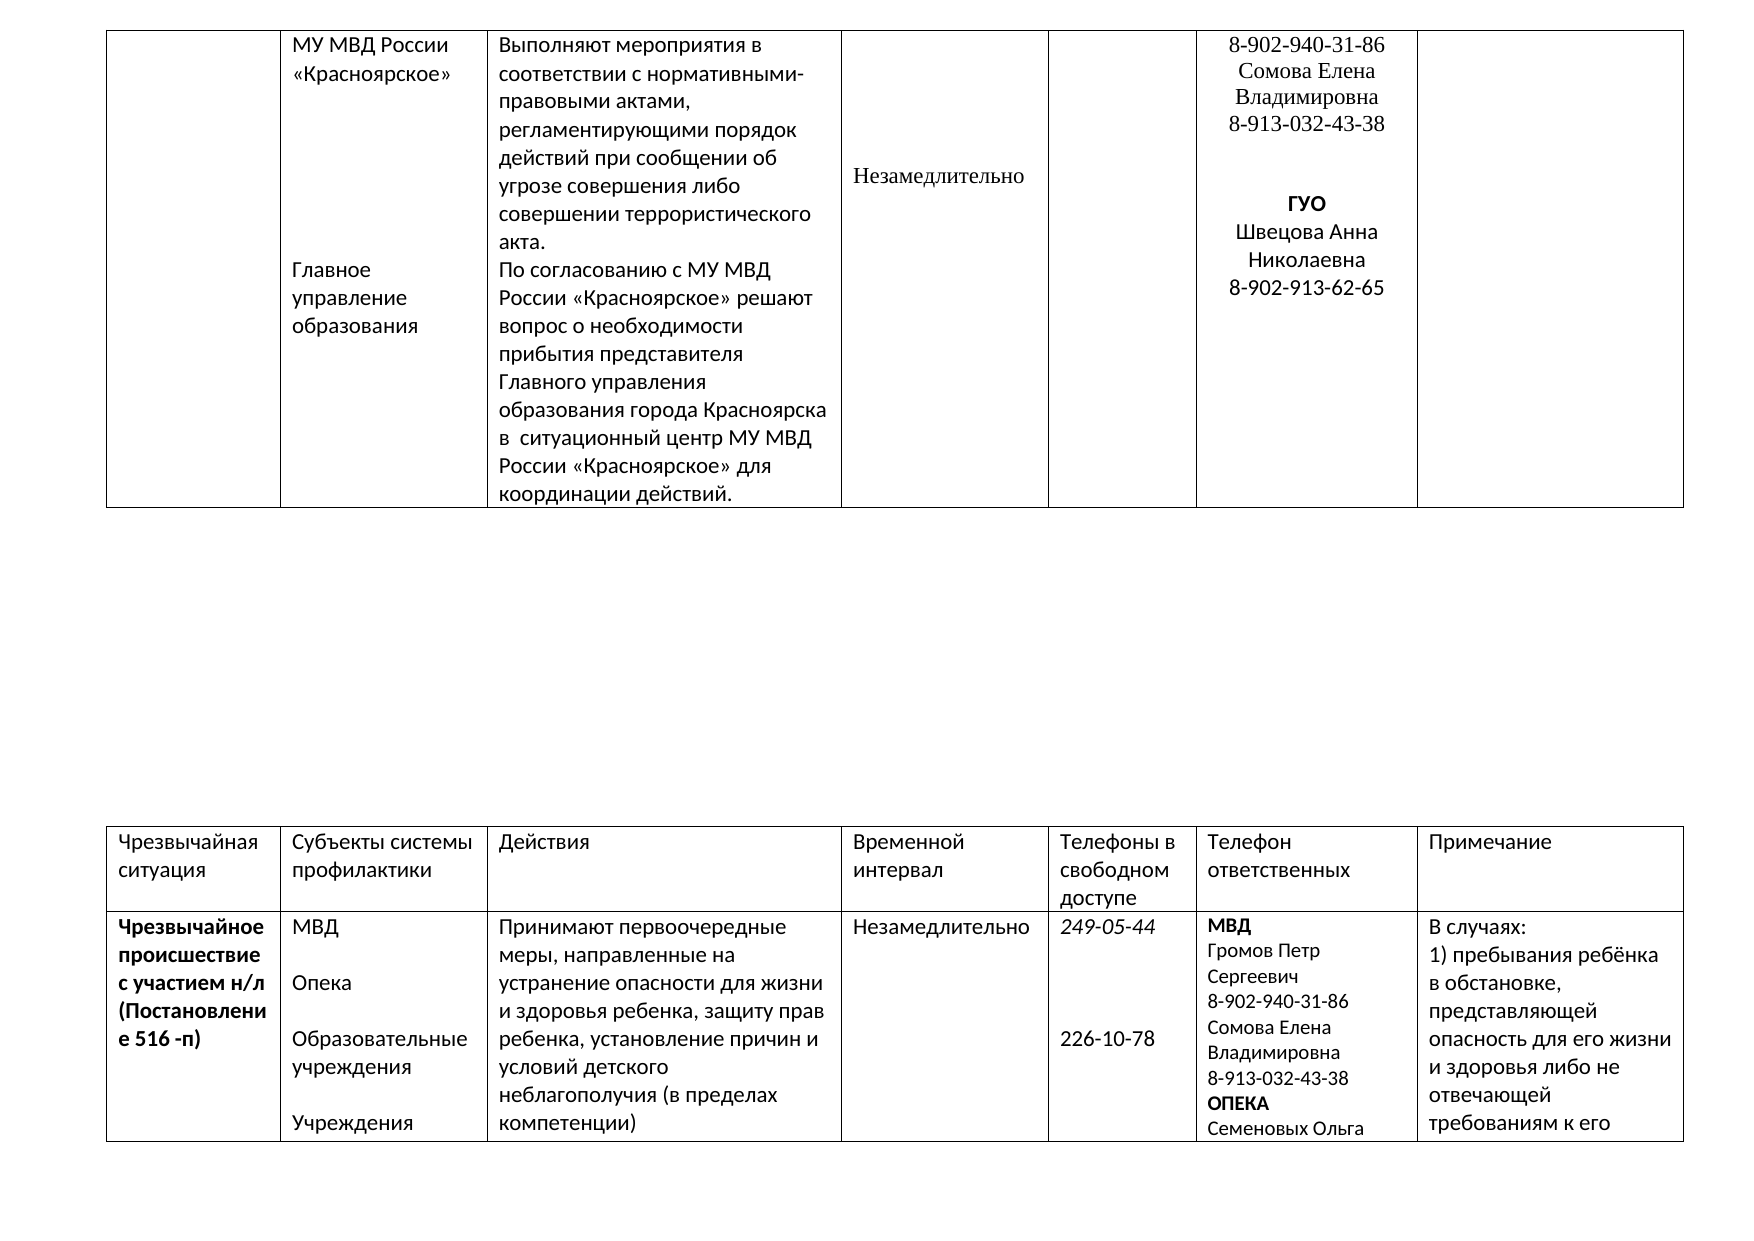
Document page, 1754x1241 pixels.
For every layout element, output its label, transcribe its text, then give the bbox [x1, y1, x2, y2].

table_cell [1197, 912, 1417, 1141]
table_header Телефон ответственных [1197, 827, 1417, 911]
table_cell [281, 912, 487, 1141]
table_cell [1418, 912, 1683, 1141]
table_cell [107, 31, 280, 507]
table_header Телефоны в свободном доступе [1049, 827, 1196, 911]
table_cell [1418, 31, 1683, 507]
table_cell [488, 912, 841, 1141]
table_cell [842, 31, 1048, 507]
table_header Действия [488, 827, 841, 911]
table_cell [842, 912, 1048, 1141]
table_header Субъекты системы профилактики [281, 827, 487, 911]
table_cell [1197, 31, 1417, 507]
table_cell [1049, 912, 1196, 1141]
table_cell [107, 912, 280, 1141]
table_header Примечание [1418, 827, 1683, 911]
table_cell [281, 31, 487, 507]
table_header Чрезвычайная ситуация [107, 827, 280, 911]
table_cell - [1049, 31, 1196, 507]
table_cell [488, 31, 841, 507]
table_header Временной интервал [842, 827, 1048, 911]
